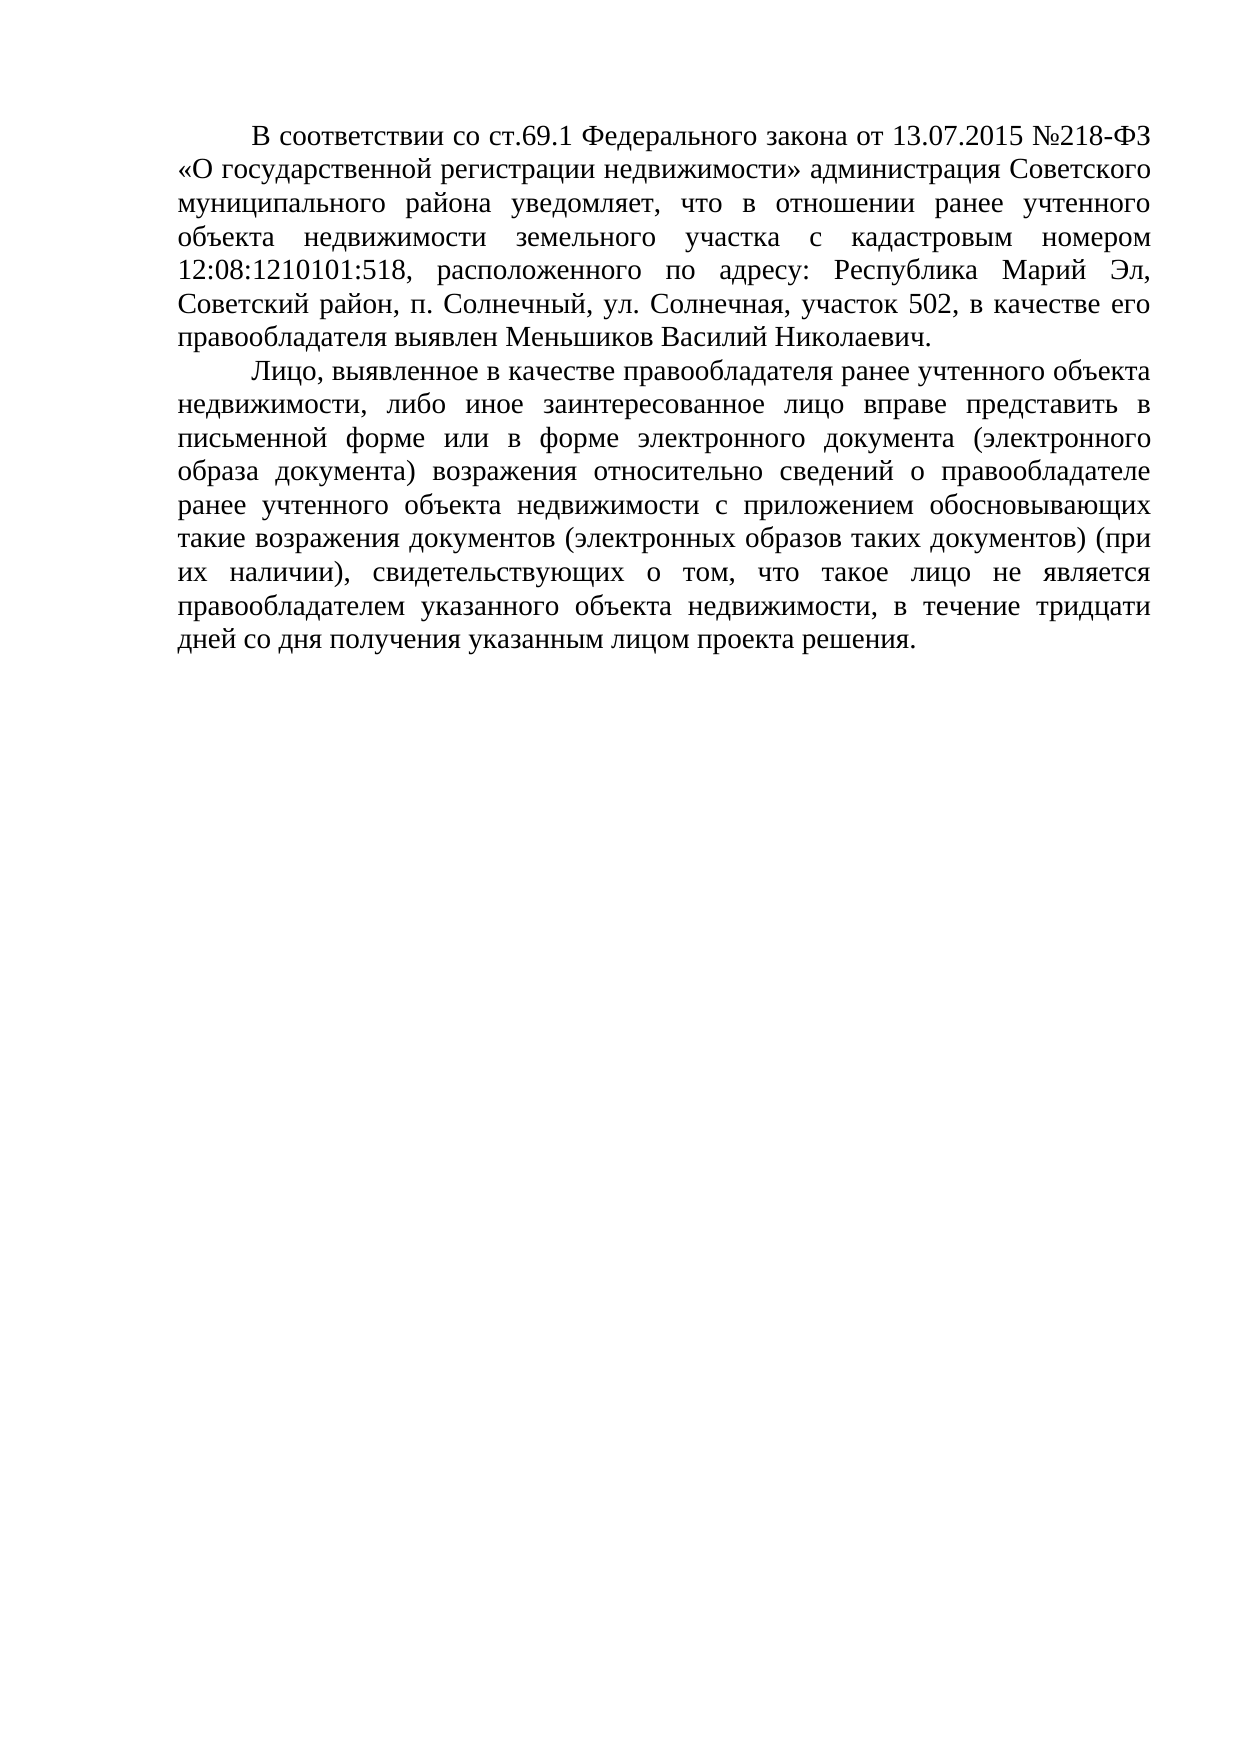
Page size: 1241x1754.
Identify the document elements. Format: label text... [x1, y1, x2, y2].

text В соответствии со ст.69.1 Федерального закона от 13.07.2015 №218-ФЗ «О государственной регистрации недвижимости» администрация Советского муниципального района уведомляет, что в отношении ранее учтенного объекта недвижимости земельного участка с кадастровым номером 12:08:1210101:518, расположенного по адресу: Республика Марий Эл, Советский район, п. Солнечный, ул. Солнечная, участок 502, в качестве его правообладателя выявлен Меньшиков Василий Николаевич. [177, 118, 1152, 353]
text Лицо, выявленное в качестве правообладателя ранее учтенного объекта недвижимости, либо иное заинтересованное лицо вправе представить в письменной форме или в форме электронного документа (электронного образа документа) возражения относительно сведений о правообладателе ранее учтенного объекта недвижимости с приложением обосновывающих такие возражения документов (электронных образов таких документов) (при их наличии), свидетельствующих о том, что такое лицо не является правообладателем указанного объекта недвижимости, в течение тридцати дней со дня получения указанным лицом проекта решения. [177, 353, 1152, 655]
